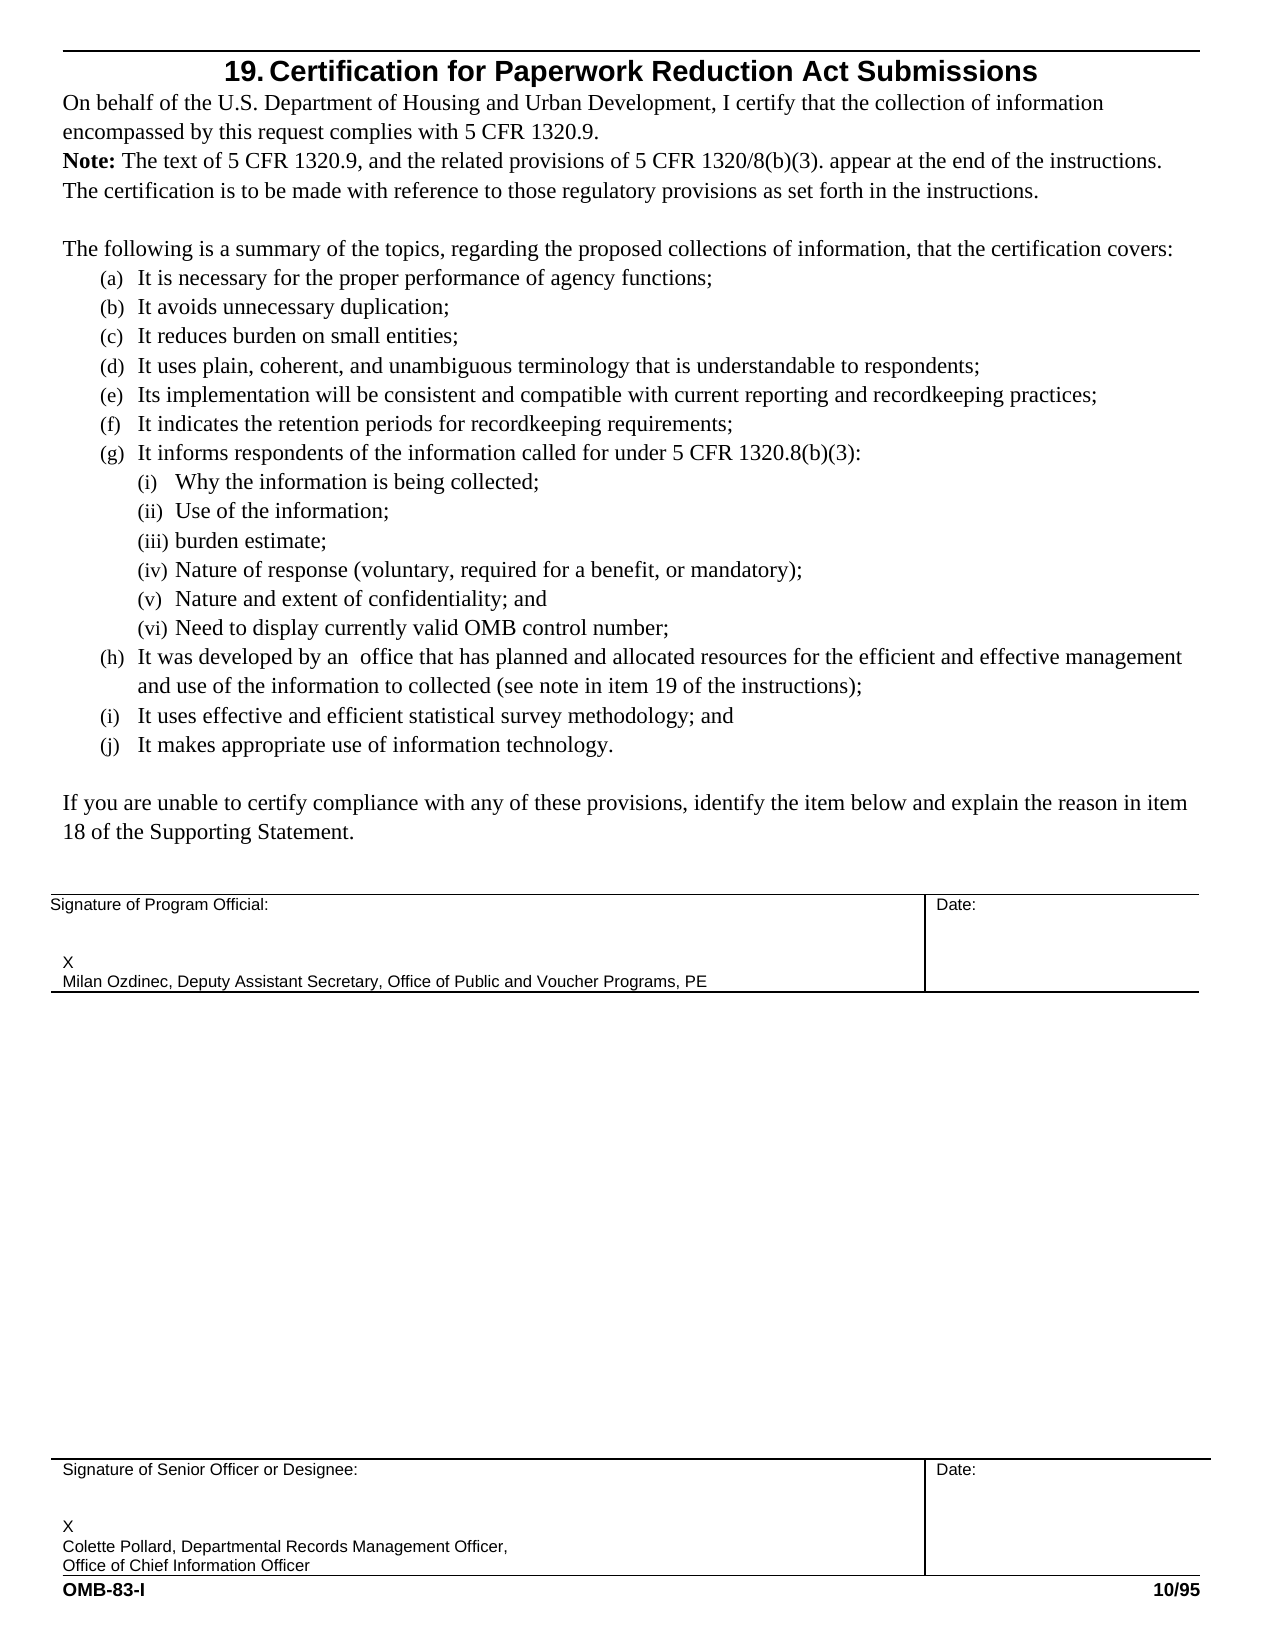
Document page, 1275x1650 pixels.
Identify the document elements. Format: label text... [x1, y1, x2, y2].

list It uses plain, coherent, and unambiguous terminology that is understandable to respondents; [100, 350, 1200, 379]
text The following is a summary of the topics, regarding the proposed collections of information, that the certification covers: [62, 233, 1200, 262]
list Nature and extent of confidentiality; and [137, 583, 1200, 612]
text On behalf of the U.S. Department of Housing and Urban Development, I certify that the collection of information encompassed by this request complies with 5 CFR 1320.9. [62, 87, 1200, 146]
list It reduces burden on small entities; [100, 321, 1200, 350]
text Note: The text of 5 CFR 1320.9, and the related provisions of 5 CFR 1320/8(b)(3). appear at the end of the instructions. The certification is to be made with reference to those regulatory provisions as set forth in the instructions. [62, 146, 1200, 204]
text If you are unable to certify compliance with any of these provisions, identify the item below and explain the reason in item 18 of the Supporting Statement. [62, 787, 1200, 846]
list burden estimate; [137, 525, 1200, 554]
list It avoids unnecessary duplication; [100, 291, 1200, 321]
list Nature of response (voluntary, required for a benefit, or mandatory); [137, 554, 1200, 583]
list It is necessary for the proper performance of agency functions; [100, 262, 1200, 291]
list It was developed by an office that has planned and allocated resources for the efficient and effective management and use of the information to collected (see note in item 19 of the instructions); [100, 641, 1200, 700]
list It makes appropriate use of information technology. [100, 729, 1200, 758]
table_header Signature of Program Official: X [51, 895, 924, 991]
text 19. Certification for Paperwork Reduction Act Submissions [62, 51, 1200, 87]
list Its implementation will be consistent and compatible with current reporting and recordkeeping practices; [100, 379, 1200, 408]
list Use of the information; [137, 496, 1200, 525]
list It indicates the retention periods for recordkeeping requirements; [100, 408, 1200, 437]
list Why the information is being collected; [137, 466, 1200, 496]
list It informs respondents of the information called for under 5 CFR 1320.8(b)(3): [100, 437, 1200, 466]
table_header Date: [926, 895, 1199, 991]
list It uses effective and efficient statistical survey methodology; and [100, 700, 1200, 729]
list Need to display currently valid OMB control number; [137, 612, 1200, 641]
